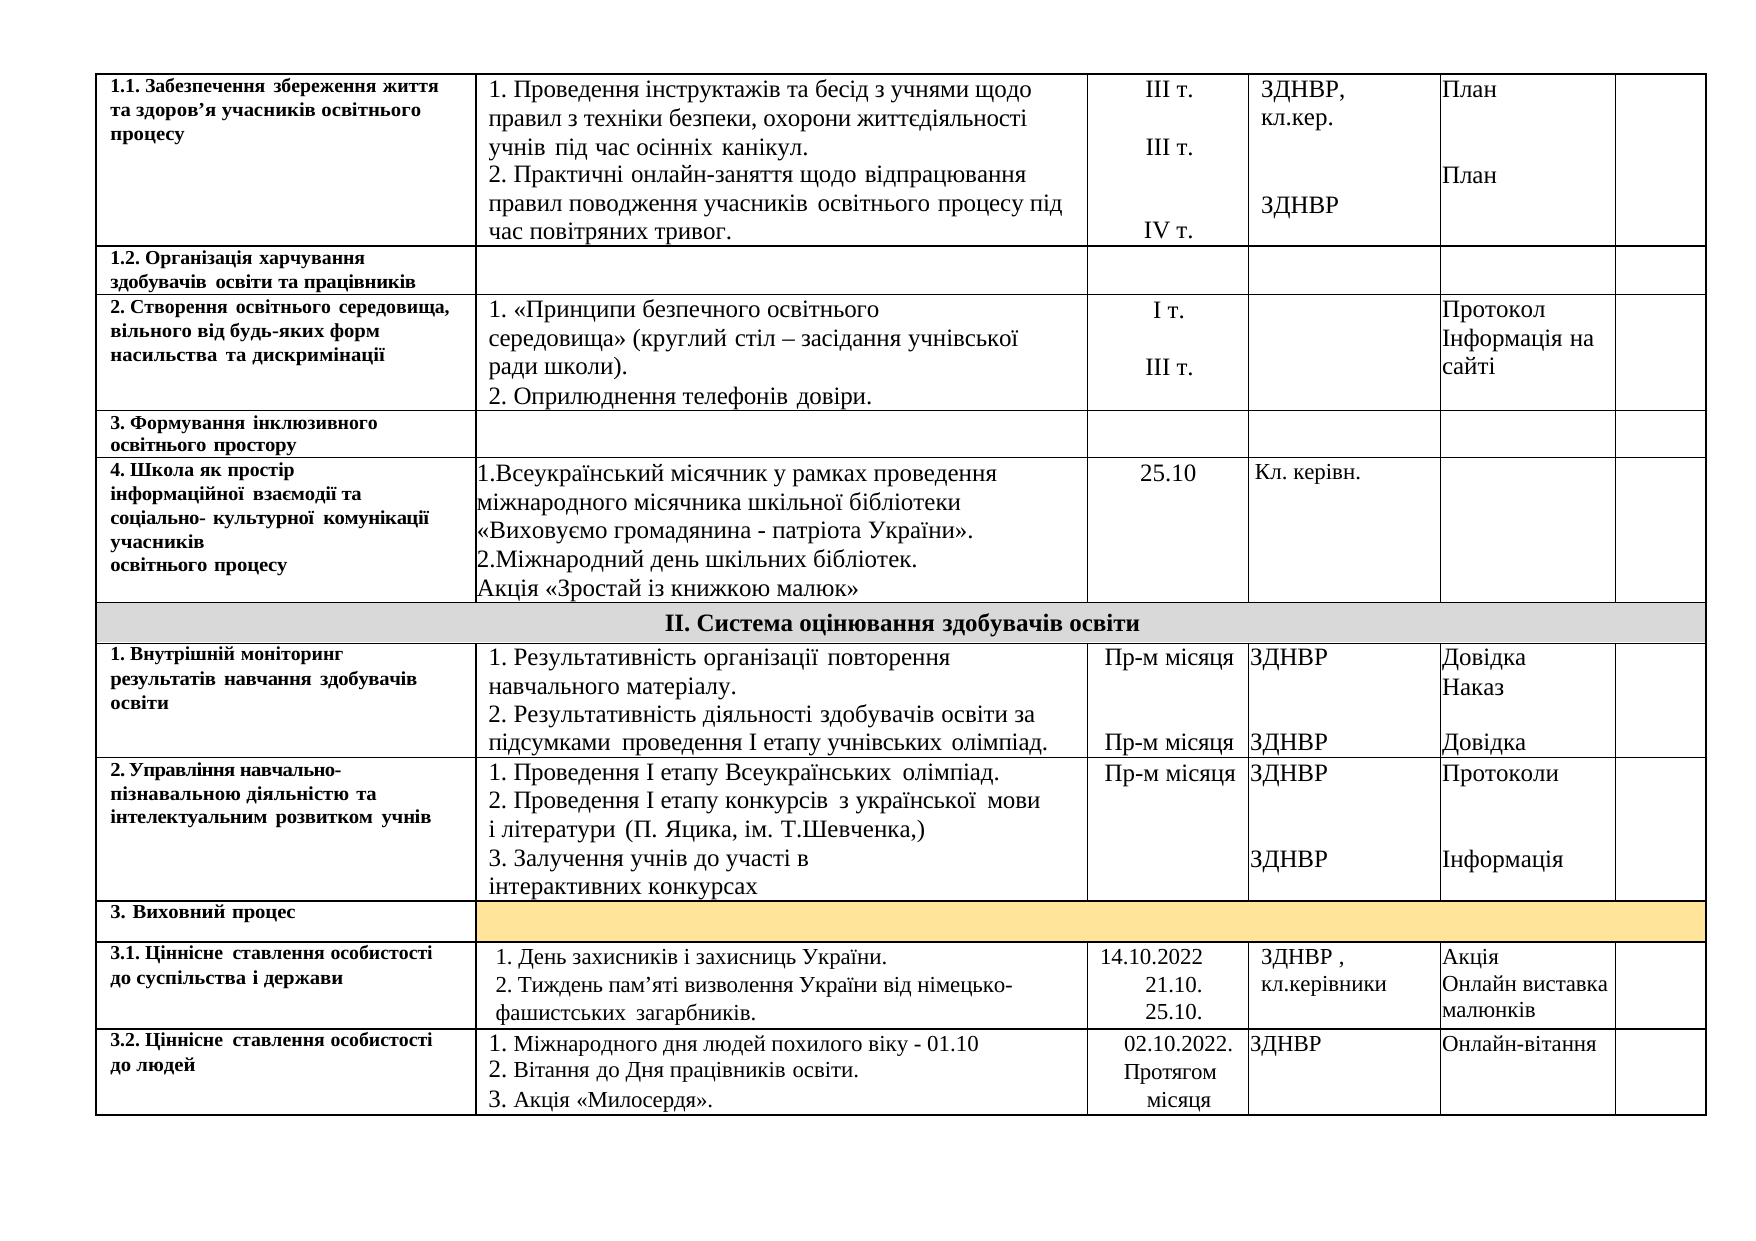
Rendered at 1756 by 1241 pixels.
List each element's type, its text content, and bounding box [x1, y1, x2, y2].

table_cell 02.10.2022. Протягом місяця [1088, 1030, 1248, 1114]
table_cell [1616, 943, 1705, 1028]
table_cell [1616, 411, 1705, 456]
table_cell Кл. керівн. [1249, 458, 1440, 602]
table_cell [477, 411, 1087, 456]
table_cell План План [1441, 75, 1615, 245]
table_cell ІІ. Система оцінювання здобувачів освіти [97, 603, 1705, 642]
table_cell [1616, 458, 1705, 602]
table_cell 1.Всеукраїнський місячник у рамках проведення міжнародного місячника шкільної бібліотеки «Виховуємо громадянина - патріота України». 2.Міжнародний день шкільних бібліотек. Акція «Зростай із книжкою малюк» [477, 458, 1087, 602]
table_cell Результативність організації повторення навчального матеріалу. Результативність діяльності здобувачів освіти за підсумками проведення І етапу учнівських олімпіад. [477, 644, 1087, 757]
table_cell [1616, 758, 1705, 900]
table_cell 1. Внутрішній моніторинг результатів навчання здобувачів освіти [97, 644, 475, 757]
table_cell [1441, 411, 1615, 456]
table_cell [1249, 247, 1440, 293]
table_cell ЗДНВР ЗДНВР [1249, 758, 1440, 900]
table_cell 1. День захисників і захисниць України. 2. Тиждень пам’яті визволення України від німецько- фашистських загарбників. [477, 943, 1087, 1028]
table_cell [477, 902, 1705, 941]
table_cell 3. Виховний процес [97, 902, 475, 941]
table_cell Акція Онлайн виставка малюнків [1441, 943, 1615, 1028]
table_cell Протокол Інформація на сайті [1441, 295, 1615, 409]
table_cell 14.10.2022 21.10. 25.10. [1088, 943, 1248, 1028]
table_cell [1088, 411, 1248, 456]
table_cell [1249, 411, 1440, 456]
table_cell Пр-м місяця Пр-м місяця [1088, 644, 1248, 757]
table_cell Проведення інструктажів та бесід з учнями щодо правил з техніки безпеки, охорони життєдіяльності учнів під час осінніх канікул. Практичні онлайн-заняття щодо відпрацювання правил поводження учасників освітнього процесу під час повітряних тривог. [477, 75, 1087, 245]
table_cell ІІІ т. ІІІ т. IV т. [1088, 75, 1248, 245]
table_cell [1616, 75, 1705, 245]
table_cell ЗДНВР , кл.керівники [1249, 943, 1440, 1028]
table_cell 2. Створення освітнього середовища, вільного від будь-яких форм насильства та дискримінації [97, 295, 475, 409]
table_cell [1249, 295, 1440, 409]
table_cell Міжнародного дня людей похилого віку - 01.10 Вітання до Дня працівників освіти. Акція «Милосердя». [477, 1030, 1087, 1114]
table_cell Пр-м місяця [1088, 758, 1248, 900]
table_cell 25.10 [1088, 458, 1248, 602]
table_cell [477, 247, 1087, 293]
table_cell [1616, 295, 1705, 409]
table_cell [1616, 247, 1705, 293]
table_cell І т. ІІІ т. [1088, 295, 1248, 409]
table_cell [1616, 1030, 1705, 1114]
table_cell [1616, 644, 1705, 757]
table_cell 3.2. Ціннісне ставлення особистості до людей [97, 1030, 475, 1114]
table_cell Протоколи Інформація [1441, 758, 1615, 900]
table_cell ЗДНВР [1249, 1030, 1440, 1114]
table_cell ЗДНВР ЗДНВР [1249, 644, 1440, 757]
table_cell Онлайн-вітання [1441, 1030, 1615, 1114]
table_cell ЗДНВР, кл.кер. ЗДНВР [1249, 75, 1440, 245]
table_cell 1.2. Організація харчування здобувачів освіти та працівників [97, 247, 475, 293]
table_cell [1088, 247, 1248, 293]
table_cell [1441, 247, 1615, 293]
table_cell 4. Школа як простір інформаційної взаємодії та соціально- культурної комунікації учасників освітнього процесу [97, 458, 475, 602]
table_cell 3. Формування інклюзивного освітнього простору [97, 411, 475, 456]
table_cell Проведення І етапу Всеукраїнських олімпіад. Проведення І етапу конкурсів з української мови і літератури (П. Яцика, ім. Т.Шевченка,) Залучення учнів до участі в інтерактивних конкурсах [477, 758, 1087, 900]
table_cell Довідка Наказ Довідка [1441, 644, 1615, 757]
table_cell 3.1. Ціннісне ставлення особистості до суспільства і держави [97, 943, 475, 1028]
table_cell 2. Управління навчально- пізнавальною діяльністю та інтелектуальним розвитком учнів [97, 758, 475, 900]
table_cell [1441, 458, 1615, 602]
table_cell 1.1. Забезпечення збереження життя та здоров’я учасників освітнього процесу [97, 75, 475, 245]
table_cell «Принципи безпечного освітнього середовища» (круглий стіл – засідання учнівської ради школи). Оприлюднення телефонів довіри. [477, 295, 1087, 409]
